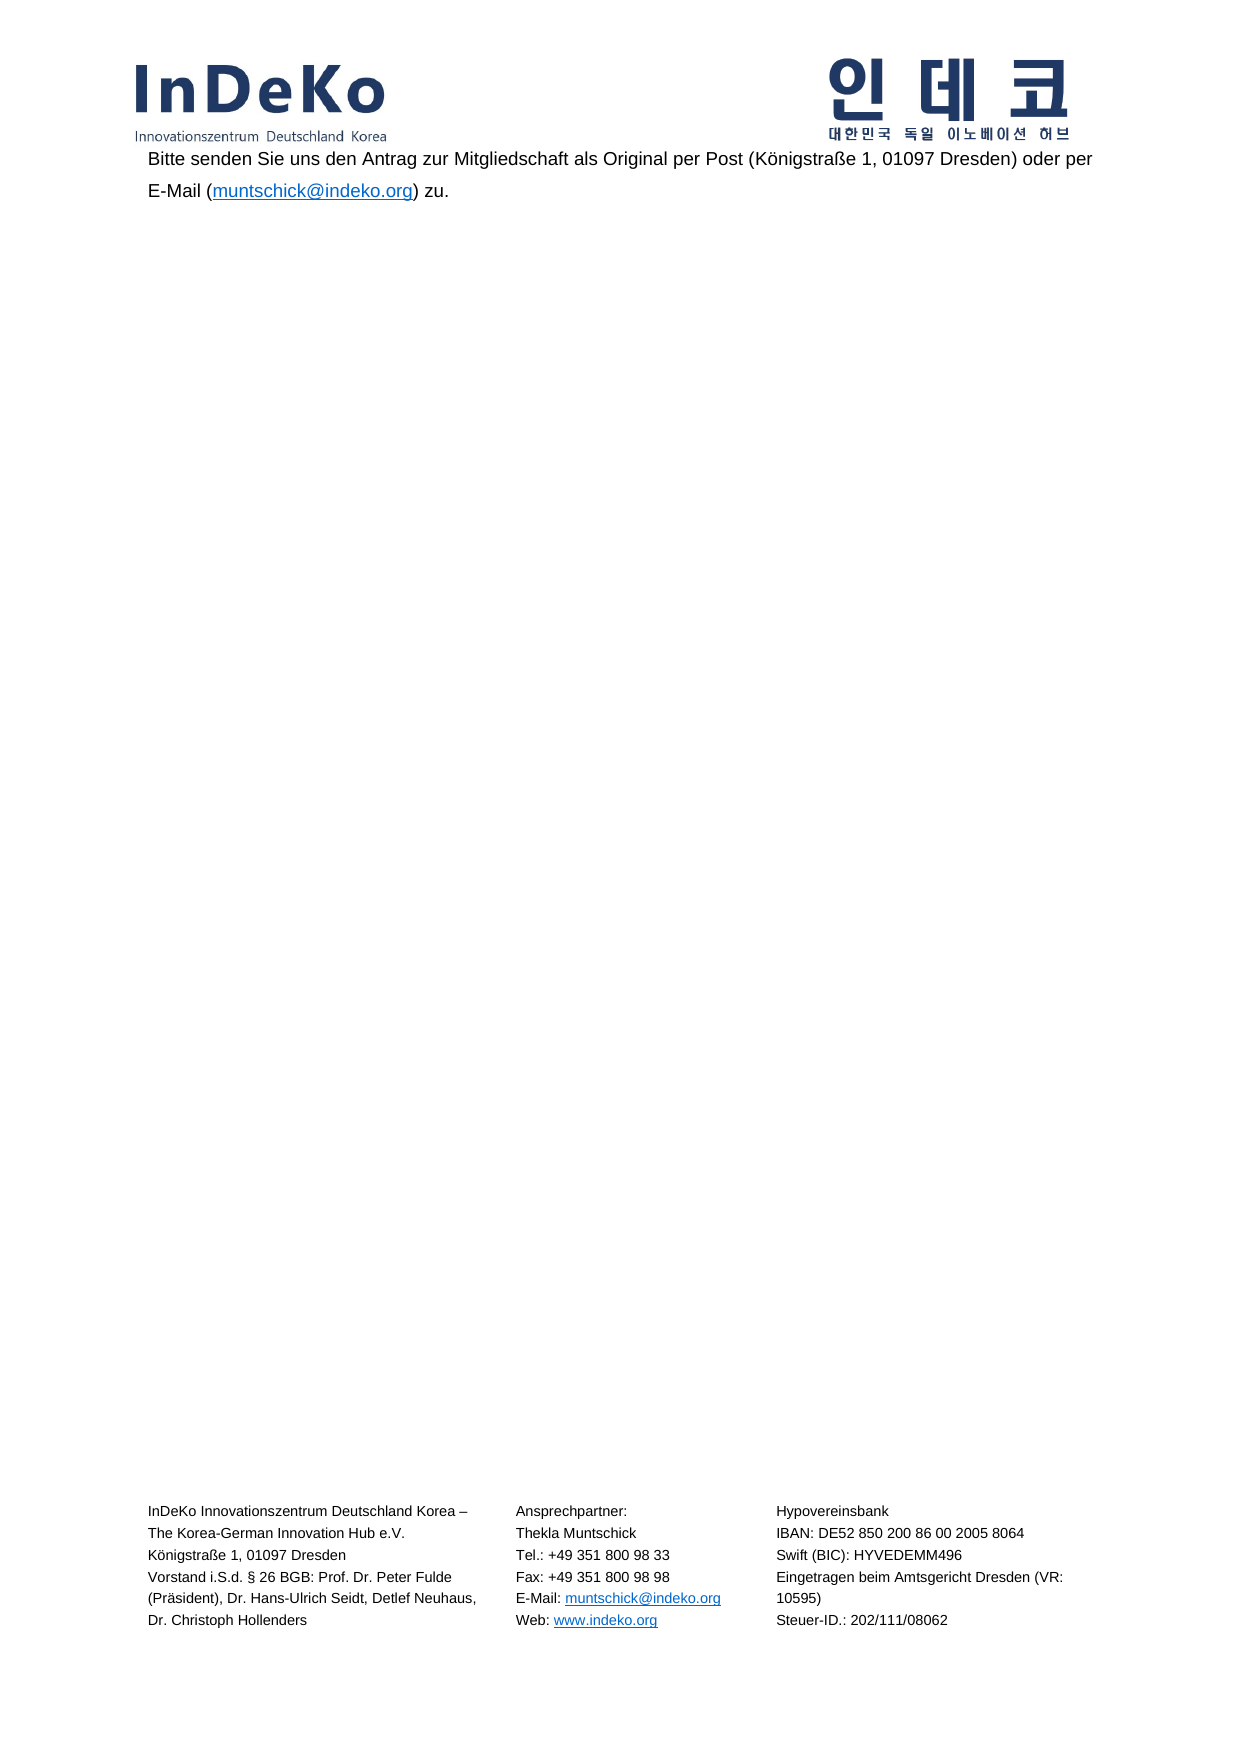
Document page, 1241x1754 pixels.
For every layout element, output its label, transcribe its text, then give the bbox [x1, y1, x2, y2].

text Bitte senden Sie uns den Antrag zur Mitgliedschaft als Original per Post (Königstraße 1, 01097 Dresden) oder per E-Mail (muntschick@indeko.org) zu. [148, 148, 1093, 201]
picture [90, 26, 427, 168]
picture [784, 28, 1108, 164]
